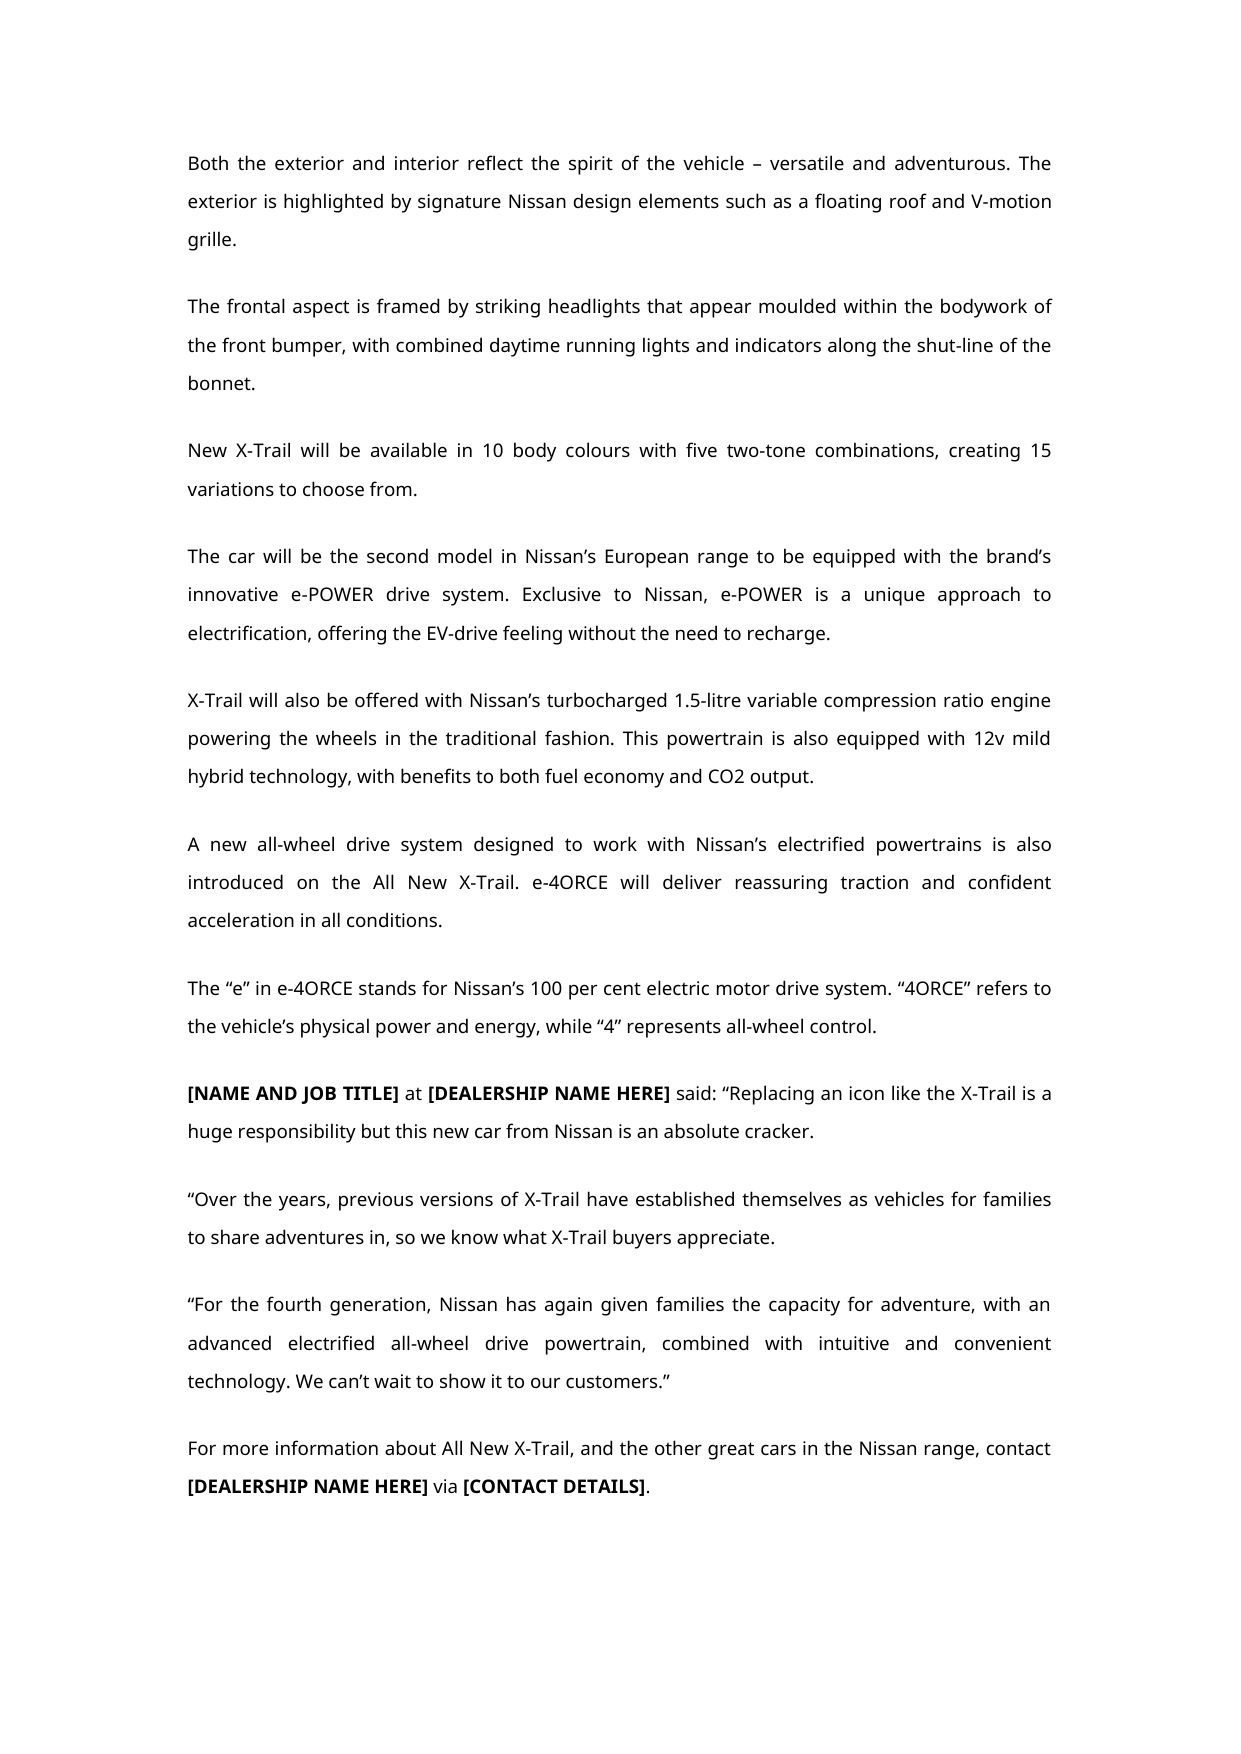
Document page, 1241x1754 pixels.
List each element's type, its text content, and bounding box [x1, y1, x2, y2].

text A new all-wheel drive system designed to work with Nissan’s electrified powertrains is also introduced on the All New X-Trail. e-4ORCE will deliver reassuring traction and confident acceleration in all conditions. [187, 831, 1053, 933]
text The car will be the second model in Nissan’s European range to be equipped with the brand’s innovative e‑POWER drive system. Exclusive to Nissan, e-POWER is a unique approach to electrification, offering the EV-drive feeling without the need to recharge. [187, 543, 1053, 645]
text For more information about All New X-Trail, and the other great cars in the Nissan range, contact [DEALERSHIP NAME HERE] via [CONTACT DETAILS]. [187, 1436, 1053, 1499]
text New X-Trail will be available in 10 body colours with five two-tone combinations, creating 15 variations to choose from. [187, 438, 1053, 501]
text “Over the years, previous versions of X-Trail have established themselves as vehicles for families to share adventures in, so we know what X-Trail buyers appreciate. [187, 1186, 1053, 1250]
text Both the exterior and interior reflect the spirit of the vehicle – versatile and adventurous. The exterior is highlighted by signature Nissan design elements such as a floating roof and V-motion grille. [187, 150, 1053, 252]
text ‘‘For the fourth generation, Nissan has again given families the capacity for adventure, with an advanced electrified all-wheel drive powertrain, combined with intuitive and convenient technology. We can’t wait to show it to our customers.” [187, 1292, 1053, 1394]
text [NAME AND JOB TITLE] at [DEALERSHIP NAME HERE] said: “Replacing an icon like the X-Trail is a huge responsibility but this new car from Nissan is an absolute cracker. [187, 1081, 1053, 1144]
text The “e” in e-4ORCE stands for Nissan’s 100 per cent electric motor drive system. “4ORCE” refers to the vehicle’s physical power and energy, while “4” represents all-wheel control. [187, 975, 1053, 1039]
text X-Trail will also be offered with Nissan’s turbocharged 1.5-litre variable compression ratio engine powering the wheels in the traditional fashion. This powertrain is also equipped with 12v mild hybrid technology, with benefits to both fuel economy and CO2 output. [187, 687, 1053, 789]
text The frontal aspect is framed by striking headlights that appear moulded within the bodywork of the front bumper, with combined daytime running lights and indicators along the shut-line of the bonnet. [187, 294, 1053, 396]
